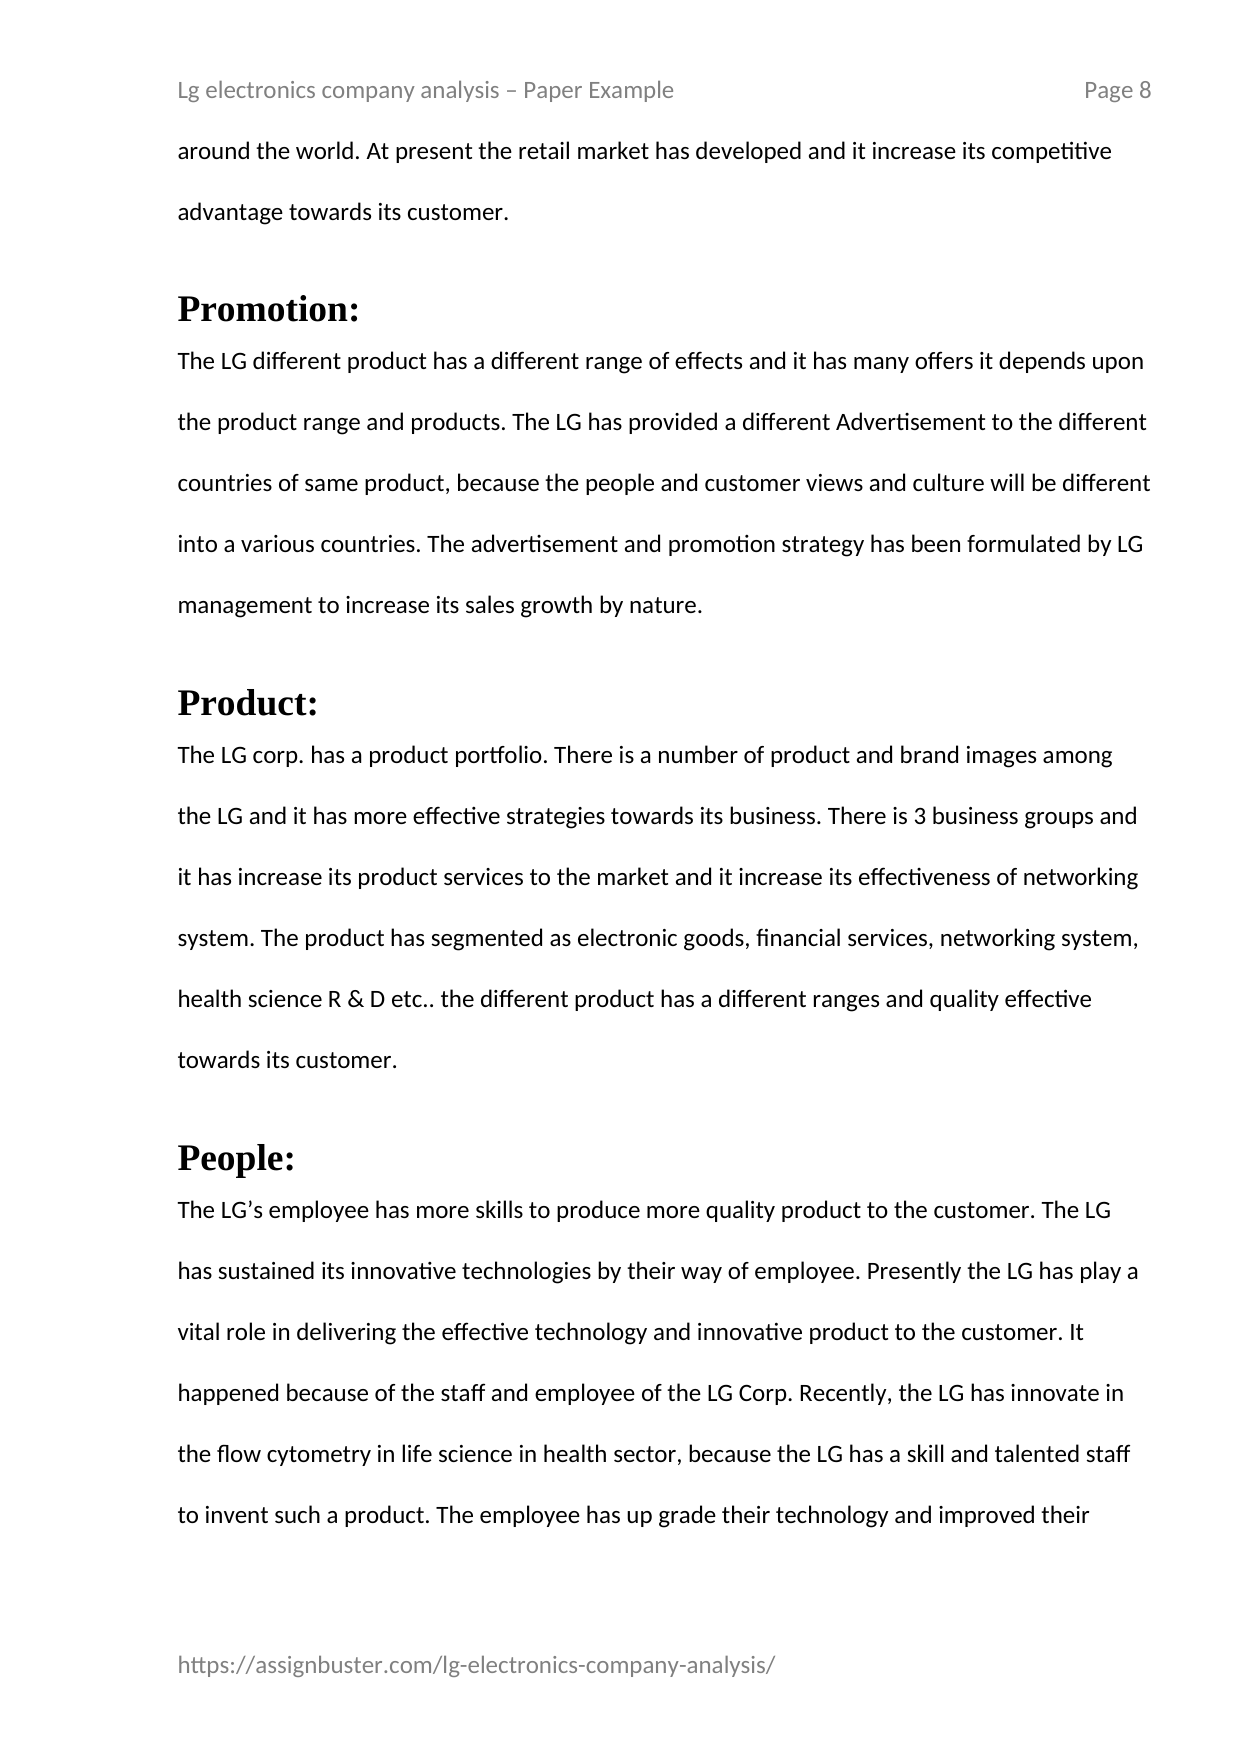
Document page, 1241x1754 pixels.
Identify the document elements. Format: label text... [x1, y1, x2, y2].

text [177, 1194, 1152, 1530]
text The LG different product has a different range of effects and it has many offers it depends upon the product range and products. The LG has provided a different Advertisement to the different countries of same product, because the people and customer views and culture will be different into a various countries. The advertisement and promotion strategy has been formulated by LG management to increase its sales growth by nature. [177, 345, 1152, 620]
subtitle Promotion: [177, 286, 1152, 329]
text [177, 135, 1152, 226]
text The LG corp. has a product portfolio. There is a number of product and brand images among the LG and it has more effective strategies towards its business. There is 3 business groups and it has increase its product services to the market and it increase its effectiveness of networking system. The product has segmented as electronic goods, financial services, networking system, health science R & D etc.. the different product has a different ranges and quality effective towards its customer. [177, 739, 1152, 1075]
subtitle People: [177, 1135, 1152, 1178]
subtitle Product: [177, 680, 1152, 723]
